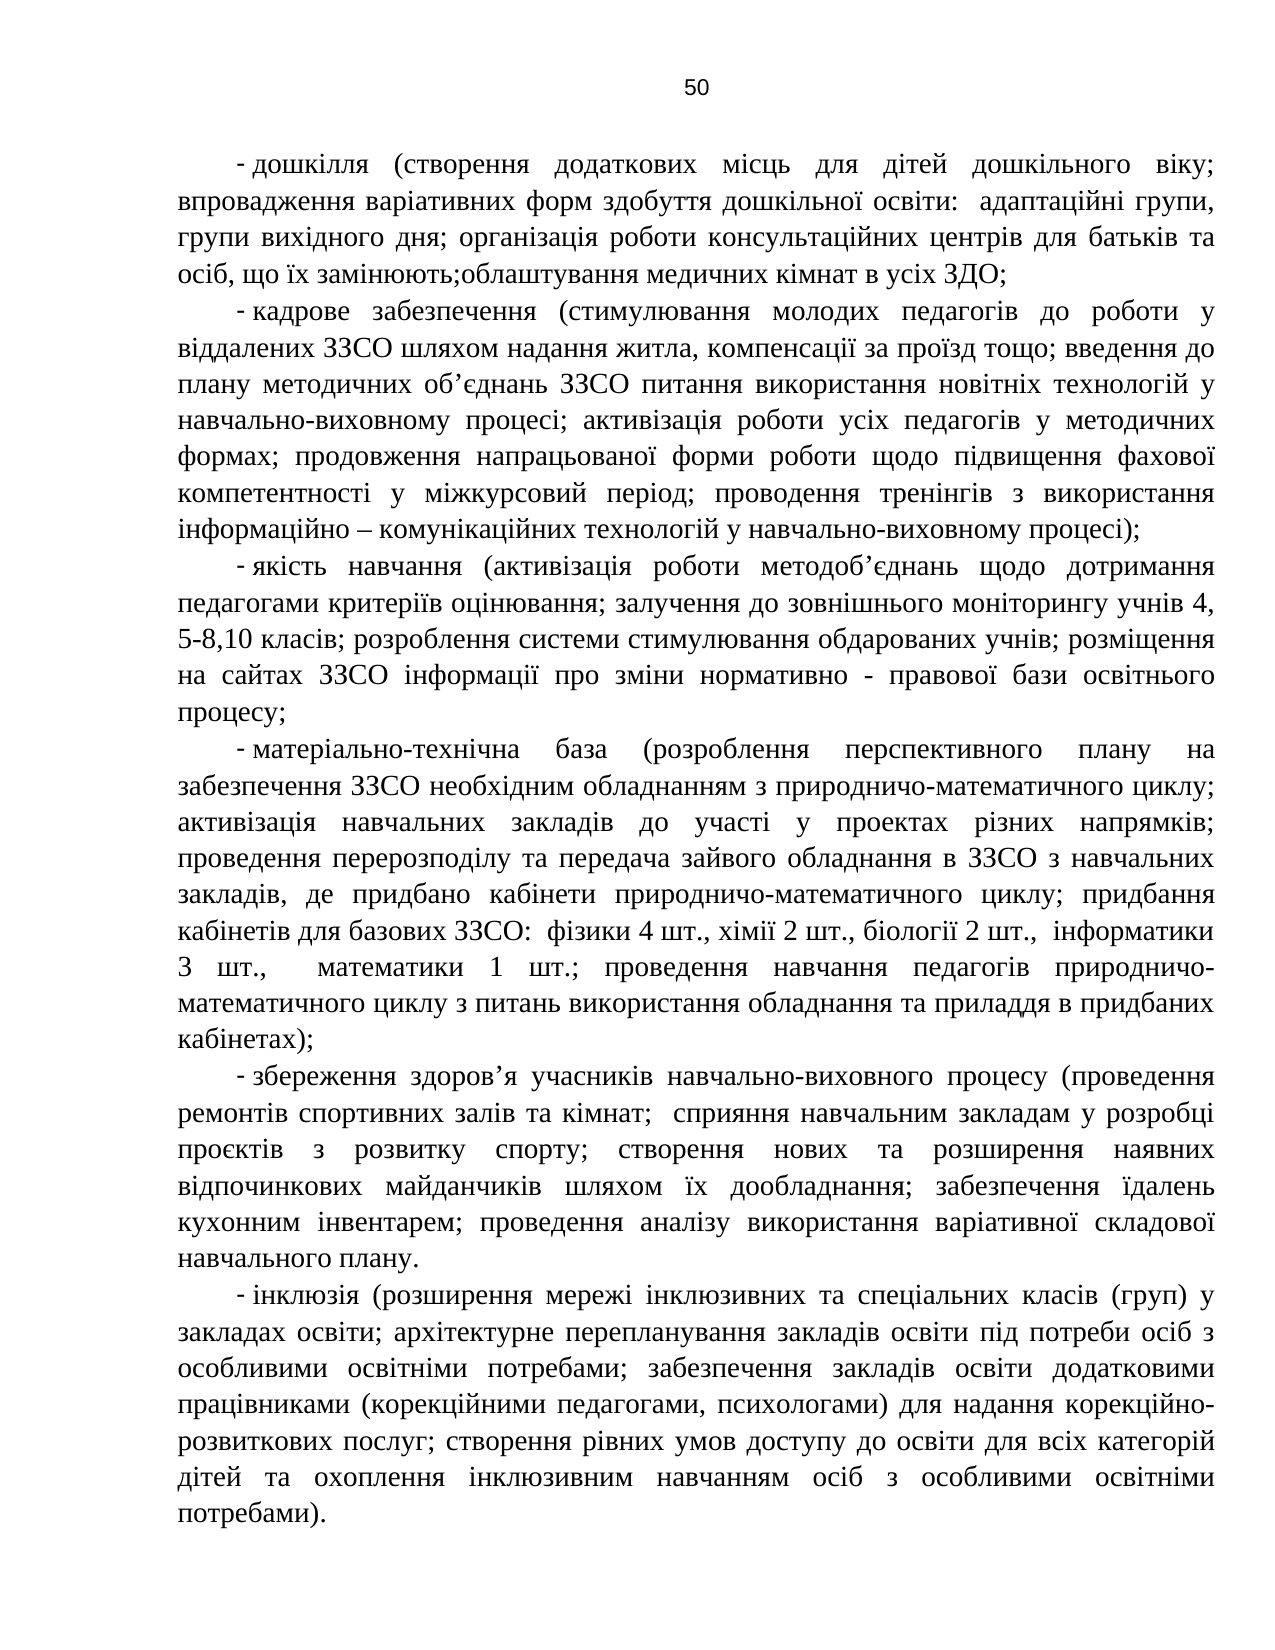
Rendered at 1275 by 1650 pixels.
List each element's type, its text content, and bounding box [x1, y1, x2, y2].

list матеріально-технічна база (розроблення перспективного плану на забезпечення ЗЗСО необхідним обладнанням з природничо-математичного циклу; активізація навчальних закладів до участі у проектах різних напрямків; проведення перерозподілу та передача зайвого обладнання в ЗЗСО з навчальних закладів, де придбано кабінети природничо-математичного циклу; придбання кабінетів для базових ЗЗСО: фізики 4 шт., хімії 2 шт., біології 2 шт., інформатики 3 шт., математики 1 шт.; проведення навчання педагогів природничо-математичного циклу з питань використання обладнання та приладдя в придбаних кабінетах); [177, 730, 1216, 1054]
list кадрове забезпечення (стимулювання молодих педагогів до роботи у віддалених ЗЗСО шляхом надання житла, компенсації за проїзд тощо; введення до плану методичних об’єднань ЗЗСО питання використання новітніх технологій у навчально-виховному процесі; активізація роботи усіх педагогів у методичних формах; продовження напрацьованої форми роботи щодо підвищення фахової компетентності у міжкурсовий період; проводення тренінгів з використання інформаційно – комунікаційних технологій у навчально-виховному процесі); [177, 292, 1216, 544]
list дошкілля (створення додаткових місць для дітей дошкільного віку; впровадження варіативних форм здобуття дошкільної освіти: адаптаційні групи, групи вихідного дня; організація роботи консультаційних центрів для батьків та осіб, що їх замінюють;облаштування медичних кімнат в усіх ЗДО; [177, 145, 1216, 289]
list збереження здоров’я учасників навчально-виховного процесу (проведення ремонтів спортивних залів та кімнат; сприяння навчальним закладам у розробці проєктів з розвитку спорту; створення нових та розширення наявних відпочинкових майданчиків шляхом їх дообладнання; забезпечення їдалень кухонним інвентарем; проведення аналізу використання варіативної складової навчального плану. [177, 1057, 1216, 1273]
list інклюзія (розширення мережі інклюзивних та спеціальних класів (груп) у закладах освіти; архітектурне перепланування закладів освіти під потреби осіб з особливими освітніми потребами; забезпечення закладів освіти додатковими працівниками (корекційними педагогами, психологами) для надання корекційно-розвиткових послуг; створення рівних умов доступу до освіти для всіх категорій дітей та охоплення інклюзивним навчанням осіб з особливими освітніми потребами). [177, 1276, 1216, 1529]
list якість навчання (активізація роботи методоб’єднань щодо дотримання педагогами критеріїв оцінювання; залучення до зовнішнього моніторингу учнів 4, 5-8,10 класів; розроблення системи стимулювання обдарованих учнів; розміщення на сайтах ЗЗСО інформації про зміни нормативно - правової бази освітнього процесу; [177, 547, 1216, 727]
